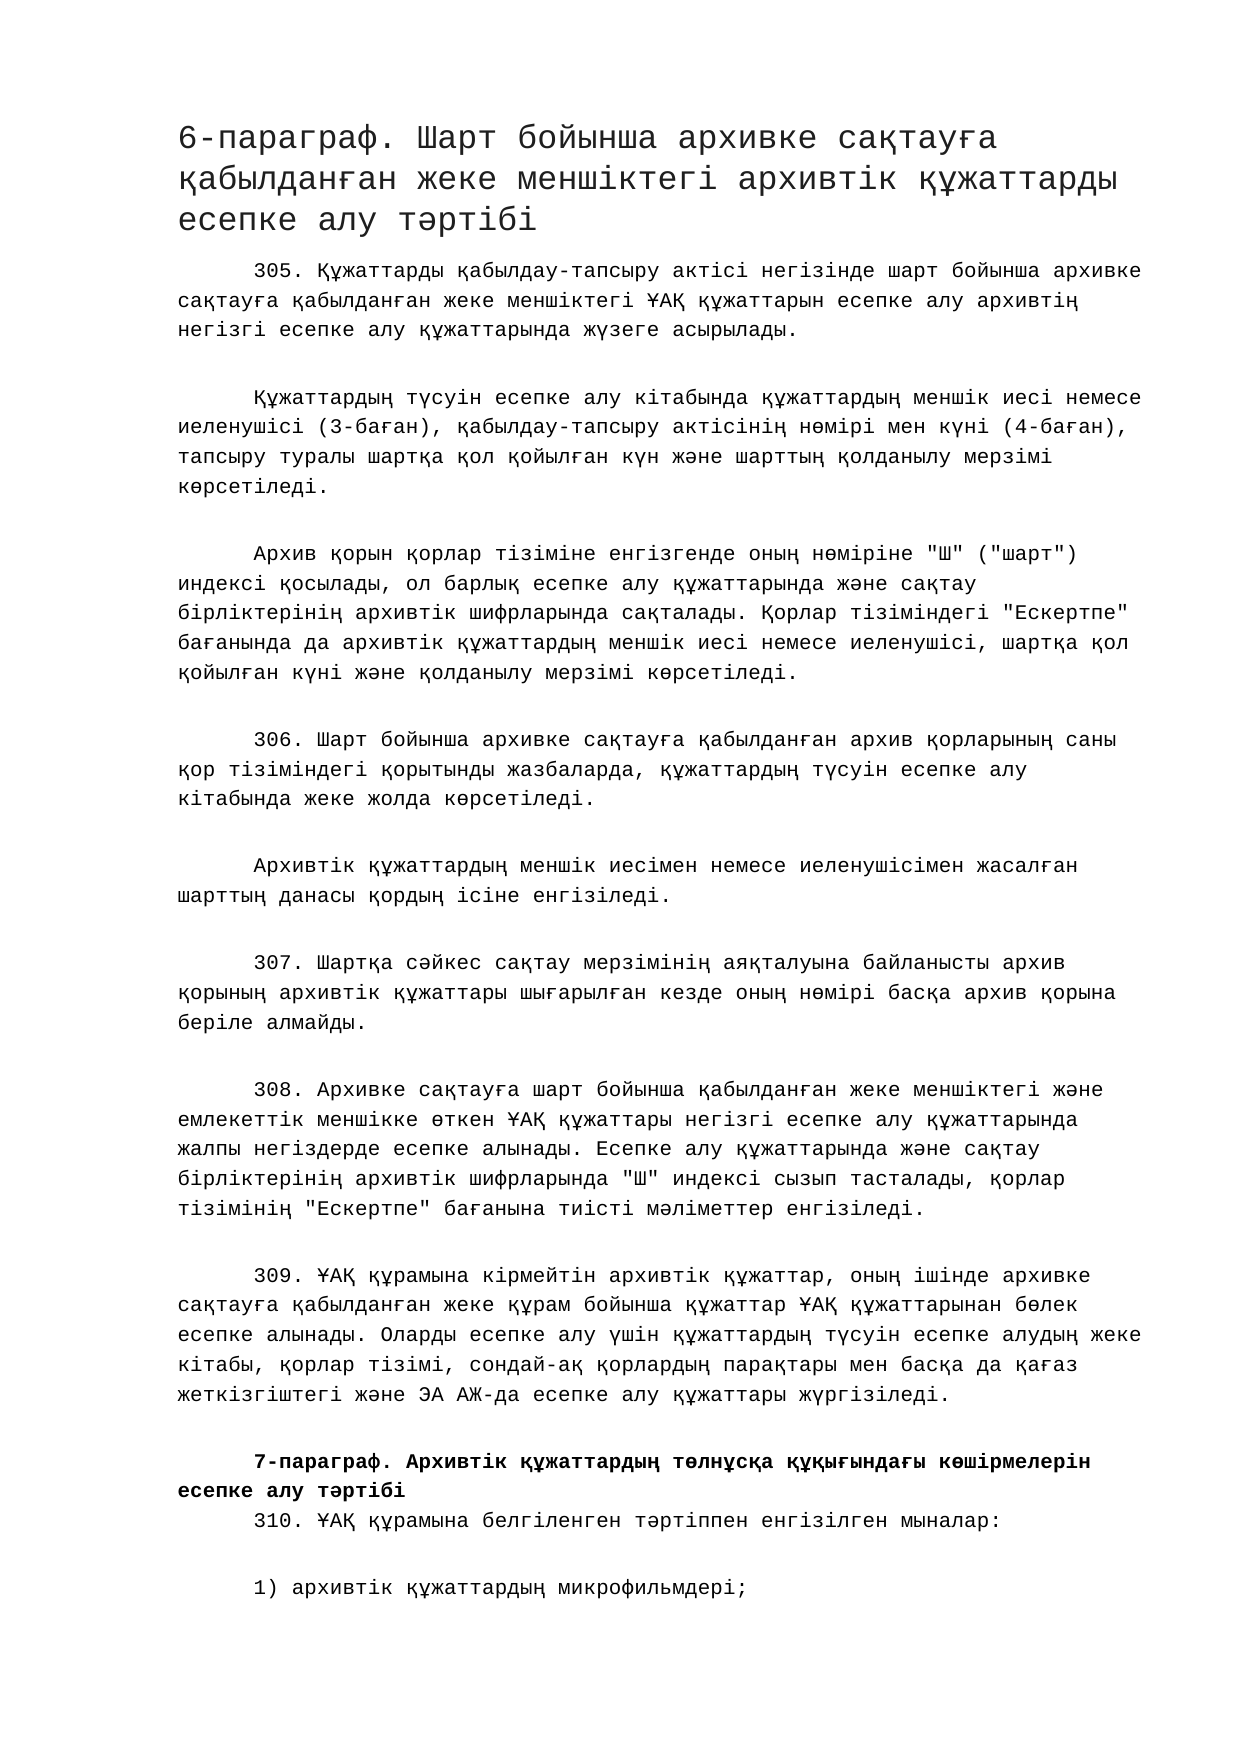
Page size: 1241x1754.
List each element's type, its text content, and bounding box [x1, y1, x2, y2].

text 1) архивтік құжаттардың микрофильмдері; [177, 1571, 1152, 1601]
text Архив қорын қорлар тізіміне енгізгенде оның нөміріне "Ш" ("шарт") индексі қосылады, ол барлық есепке алу құжаттарында және сақтау бірліктерінің архивтік шифрларында сақталады. Қорлар тізіміндегі "Ескертпе" бағанында да архивтік құжаттардың меншік иесі немесе иеленушісі, шартқа қол қойылған күні және қолданылу мерзімі көрсетіледі. [177, 537, 1152, 685]
text 309. ҰАҚ құрамына кірмейтін архивтік құжаттар, оның ішінде архивке сақтауға қабылданған жеке құрам бойынша құжаттар ҰАҚ құжаттарынан бөлек есепке алынады. Оларды есепке алу үшін құжаттардың түсуін есепке алудың жеке кітабы, қорлар тізімі, сондай-ақ қорлардың парақтары мен басқа да қағаз жеткізгіштегі және ЭА АЖ-да есепке алу құжаттары жүргізіледі. [177, 1259, 1152, 1407]
text 305. Құжаттарды қабылдау-тапсыру актісі негізінде шарт бойынша архивке сақтауға қабылданған жеке меншіктегі ҰАҚ құжаттарын есепке алу архивтің негізгі есепке алу құжаттарында жүзеге асырылады. [177, 254, 1152, 343]
text 306. Шарт бойынша архивке сақтауға қабылданған архив қорларының саны қор тізіміндегі қорытынды жазбаларда, құжаттардың түсуін есепке алу кітабында жеке жолда көрсетіледі. [177, 723, 1152, 812]
text 6-параграф. Шарт бойынша архивке сақтауға қабылданған жеке меншіктегі архивтік құжаттарды есепке алу тәртібі [177, 118, 1152, 240]
text 308. Архивке сақтауға шарт бойынша қабылданған жеке меншіктегі және емлекеттік меншікке өткен ҰАҚ құжаттары негізгі есепке алу құжаттарында жалпы негіздерде есепке алынады. Есепке алу құжаттарында және сақтау бірліктерінің архивтік шифрларында "Ш" индексі сызып тасталады, қорлар тізімінің "Ескертпе" бағанына тиісті мәліметтер енгізіледі. [177, 1073, 1152, 1221]
text 307. Шартқа сәйкес сақтау мерзімінің аяқталуына байланысты архив қорының архивтік құжаттары шығарылған кезде оның нөмірі басқа архив қорына беріле алмайды. [177, 946, 1152, 1035]
text 310. ҰАҚ құрамына белгіленген тәртіппен енгізілген мыналар: [177, 1504, 1152, 1534]
text Құжаттардың түсуін есепке алу кітабында құжаттардың меншік иесі немесе иеленушісі (3-баған), қабылдау-тапсыру актісінің нөмірі мен күні (4-баған), тапсыру туралы шартқа қол қойылған күн және шарттың қолданылу мерзімі көрсетіледі. [177, 381, 1152, 499]
text 7-параграф. Архивтік құжаттардың төлнұсқа құқығындағы көшірмелерін есепке алу тәртібі [177, 1445, 1152, 1504]
text Архивтік құжаттардың меншік иесімен немесе иеленушісімен жасалған шарттың данасы қордың ісіне енгізіледі. [177, 849, 1152, 909]
